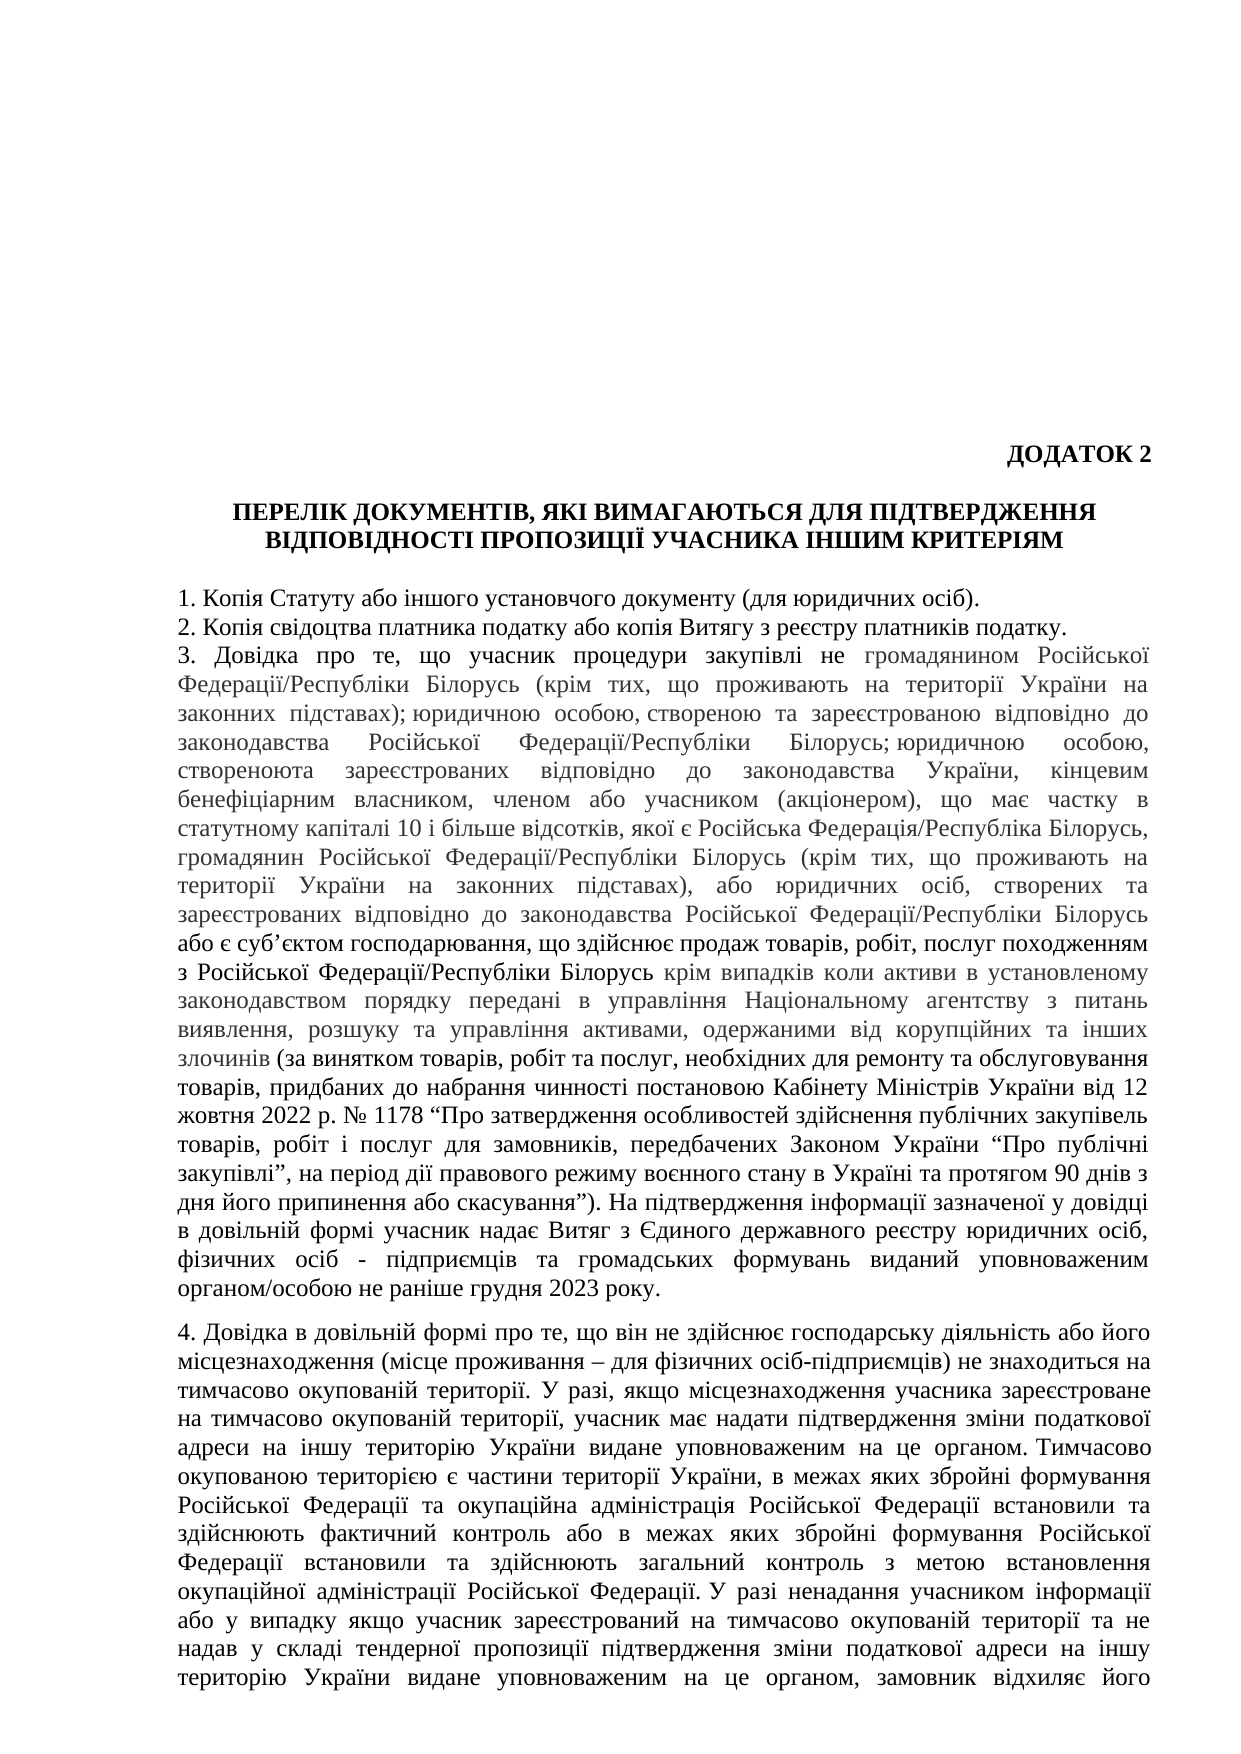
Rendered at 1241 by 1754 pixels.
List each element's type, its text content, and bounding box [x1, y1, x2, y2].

text 2. Копія свідоцтва платника податку або копія Витягу з реєстру платників податку. [177, 612, 1149, 640]
text 1. Копія Статуту або іншого установчого документу (для юридичних осіб). [177, 583, 1149, 612]
text 3. Довідка про те, що учасник процедури закупівлі не громадянином Російської Федерації/Республіки Білорусь (крім тих, що проживають на території України на законних підставах); юридичною особою, створеною та зареєстрованою відповідно до законодавства Російської Федерації/Республіки Білорусь; юридичною особою, створеноюта зареєстрованих відповідно до законодавства України, кінцевим бенефіціарним власником, членом або учасником (акціонером), що має частку в статутному капіталі 10 і більше відсотків, якої є Російська Федерація/Республіка Білорусь, громадянин Російської Федерації/Республіки Білорусь (крім тих, що проживають на території України на законних підставах), або юридичних осіб, створених та зареєстрованих відповідно до законодавства Російської Федерації/Республіки Білорусь або є суб’єктом господарювання, що здійснює продаж товарів, робіт, послуг походженням з Російської Федерації/Республіки Білорусь крім випадків коли активи в установленому законодавством порядку передані в управління Національному агентству з питань виявлення, розшуку та управління активами, одержаними від корупційних та інших злочинів (за винятком товарів, робіт та послуг, необхідних для ремонту та обслуговування товарів, придбаних до набрання чинності постановою Кабінету Міністрів України від 12 жовтня 2022 р. № 1178 “Про затвердження особливостей здійснення публічних закупівель товарів, робіт і послуг для замовників, передбачених Законом України “Про публічні закупівлі”, на період дії правового режиму воєнного стану в Україні та протягом 90 днів з дня його припинення або скасування”). На підтвердження інформації зазначеної у довідці в довільній формі учасник надає Витяг з Єдиного державного реєстру юридичних осіб, фізичних осіб - підприємців та громадських формувань виданий уповноваженим органом/особою не раніше грудня 2023 року. [177, 640, 1149, 928]
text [177, 1317, 1152, 1691]
text ДОДАТОК 2 [965, 439, 1152, 468]
text ПЕРЕЛІК ДОКУМЕНТІВ, ЯКІ ВИМАГАЮТЬСЯ ДЛЯ ПІДТВЕРДЖЕННЯ ВІДПОВІДНОСТІ ПРОПОЗИЦІЇ УЧАСНИКА ІНШИМ КРИТЕРІЯМ [177, 497, 1152, 554]
text 3. Довідка про те, що учасник процедури закупівлі не громадянином Російської Федерації/Республіки Білорусь (крім тих, що проживають на території України на законних підставах); юридичною особою, створеною та зареєстрованою відповідно до законодавства Російської Федерації/Республіки Білорусь; юридичною особою, створеноюта зареєстрованих відповідно до законодавства України, кінцевим бенефіціарним власником, членом або учасником (акціонером), що має частку в статутному капіталі 10 і більше відсотків, якої є Російська Федерація/Республіка Білорусь, громадянин Російської Федерації/Республіки Білорусь (крім тих, що проживають на території України на законних підставах), або юридичних осіб, створених та зареєстрованих відповідно до законодавства Російської Федерації/Республіки Білорусь або є суб’єктом господарювання, що здійснює продаж товарів, робіт, послуг походженням з Російської Федерації/Республіки Білорусь крім випадків коли активи в установленому законодавством порядку передані в управління Національному агентству з питань виявлення, розшуку та управління активами, одержаними від корупційних та інших злочинів (за винятком товарів, робіт та послуг, необхідних для ремонту та обслуговування товарів, придбаних до набрання чинності постановою Кабінету Міністрів України від 12 жовтня 2022 р. № 1178 “Про затвердження особливостей здійснення публічних закупівель товарів, робіт і послуг для замовників, передбачених Законом України “Про публічні закупівлі”, на період дії правового режиму воєнного стану в Україні та протягом 90 днів з дня його припинення або скасування”). На підтвердження інформації зазначеної у довідці в довільній формі учасник надає Витяг з Єдиного державного реєстру юридичних осіб, фізичних осіб - підприємців та громадських формувань виданий уповноваженим органом/особою не раніше грудня 2023 року. [177, 1043, 1149, 1302]
